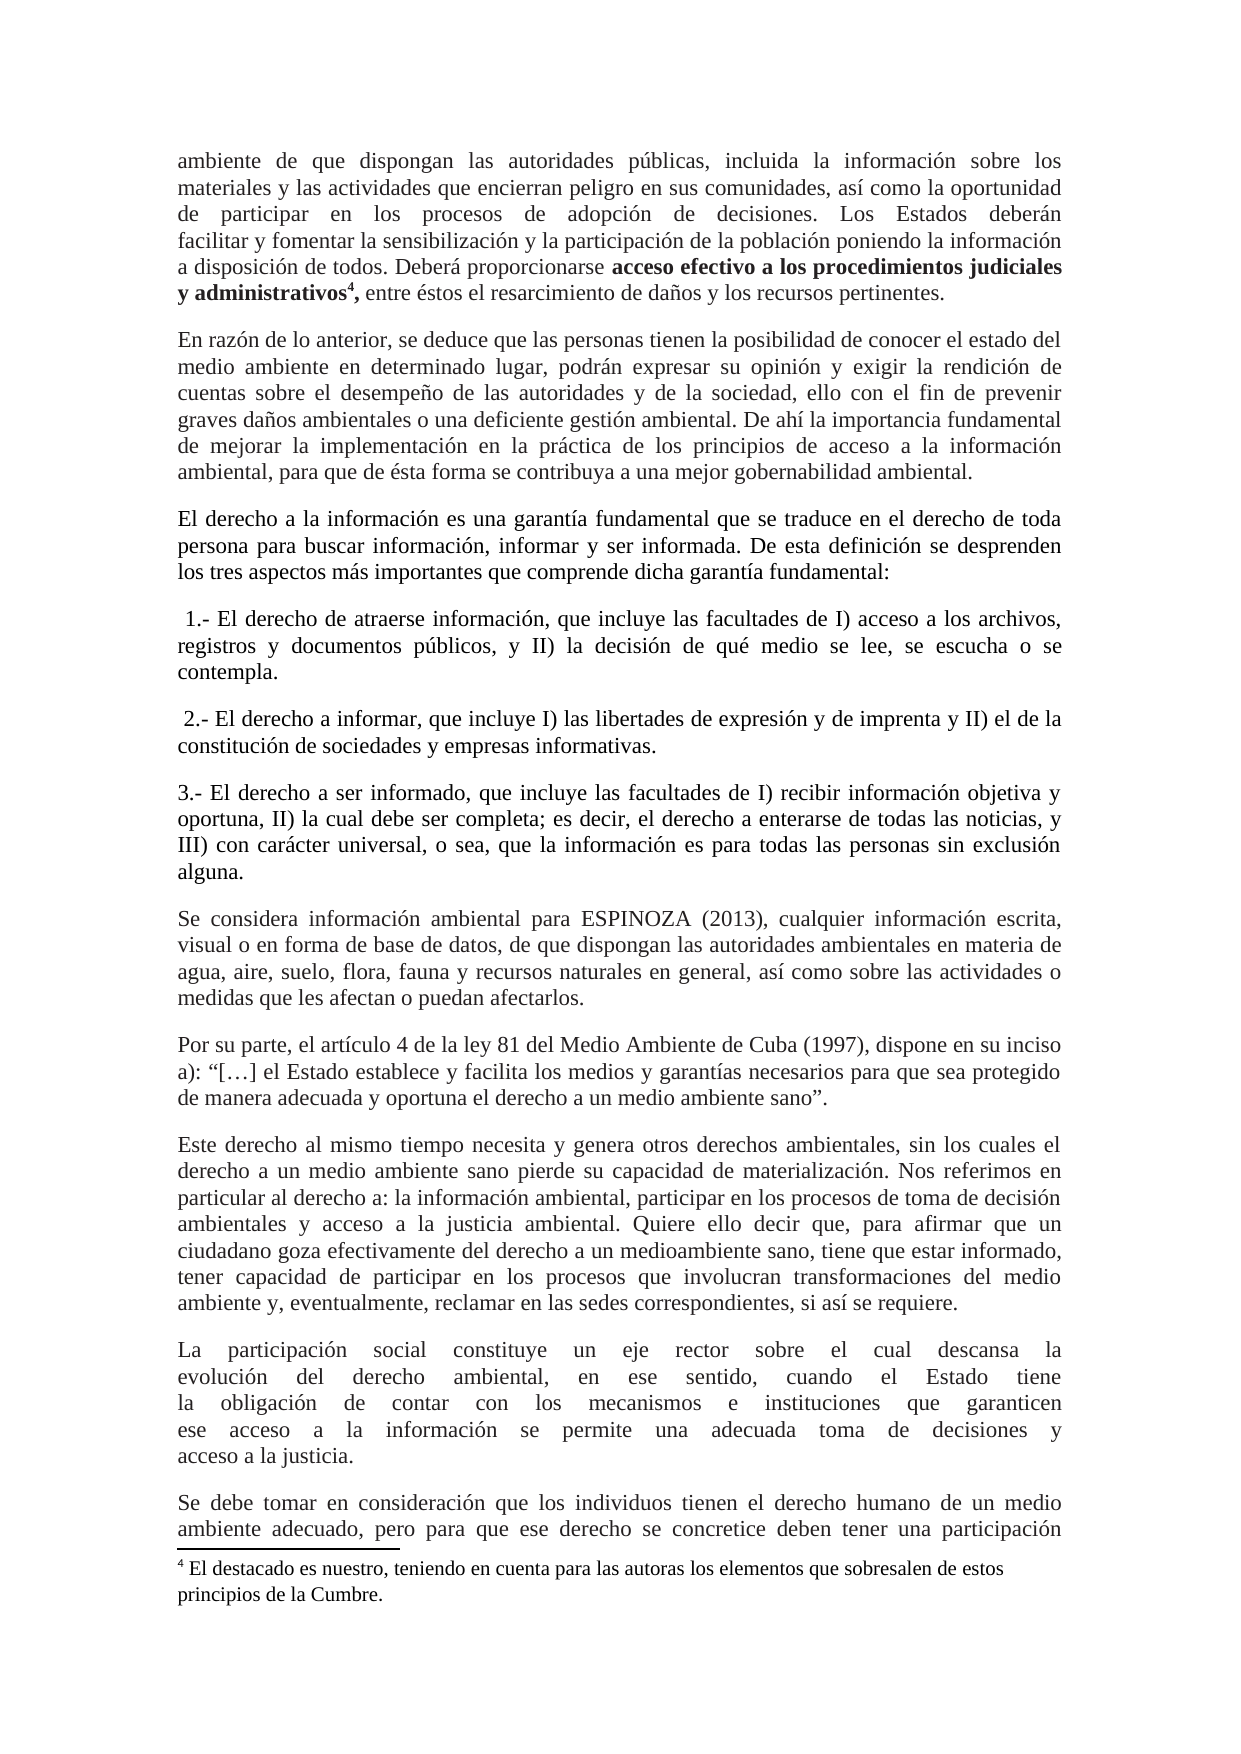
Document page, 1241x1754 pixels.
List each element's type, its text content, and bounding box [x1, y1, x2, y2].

text Por su parte, el artículo 4 de la ley 81 del Medio Ambiente de Cuba (1997), dispone en su inciso a): “[…] el Estado establece y facilita los medios y garantías necesarios para que sea protegido de manera adecuada y oportuna el derecho a un medio ambiente sano”. [177, 1031, 1063, 1110]
text 3.- El derecho a ser informado, que incluye las facultades de I) recibir información objetiva y oportuna, II) la cual debe ser completa; es decir, el derecho a enterarse de todas las noticias, y III) con carácter universal, o sea, que la información es para todas las personas sin exclusión alguna. [177, 779, 1063, 884]
text La participación social constituye un eje rector sobre el cual descansa la evolución del derecho ambiental, en ese sentido, cuando el Estado tiene la obligación de contar con los mecanismos e instituciones que garanticen ese acceso a la información se permite una adecuada toma de decisiones y acceso a la justicia. [177, 1337, 1063, 1468]
text El derecho a la información es una garantía fundamental que se traduce en el derecho de toda persona para buscar información, informar y ser informada. De esta definición se desprenden los tres aspectos más importantes que comprende dicha garantía fundamental: [177, 506, 1063, 584]
text Este derecho al mismo tiempo necesita y genera otros derechos ambientales, sin los cuales el derecho a un medio ambiente sano pierde su capacidad de materialización. Nos referimos en particular al derecho a: la información ambiental, participar en los procesos de toma de decisión ambientales y acceso a la justicia ambiental. Quiere ello decir que, para afirmar que un ciudadano goza efectivamente del derecho a un medioambiente sano, tiene que estar informado, tener capacidad de participar en los procesos que involucran transformaciones del medio ambiente y, eventualmente, reclamar en las sedes correspondientes, si así se requiere. [177, 1131, 1063, 1316]
text 1.- El derecho de atraerse información, que incluye las facultades de I) acceso a los archivos, registros y documentos públicos, y II) la decisión de qué medio se lee, se escucha o se contempla. [177, 605, 1063, 684]
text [177, 1489, 1063, 1542]
text Se considera información ambiental para ESPINOZA (2013), cualquier información escrita, visual o en forma de base de datos, de que dispongan las autoridades ambientales en materia de agua, aire, suelo, flora, fauna y recursos naturales en general, así como sobre las actividades o medidas que les afectan o puedan afectarlos. [177, 905, 1063, 1011]
text En razón de lo anterior, se deduce que las personas tienen la posibilidad de conocer el estado del medio ambiente en determinado lugar, podrán expresar su opinión y exigir la rendición de cuentas sobre el desempeño de las autoridades y de la sociedad, ello con el fin de prevenir graves daños ambientales o una deficiente gestión ambiental. De ahí la importancia fundamental de mejorar la implementación en la práctica de los principios de acceso a la información ambiental, para que de ésta forma se contribuya a una mejor gobernabilidad ambiental. [177, 327, 1063, 485]
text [177, 148, 1063, 306]
text 2.- El derecho a informar, que incluye I) las libertades de expresión y de imprenta y II) el de la constitución de sociedades y empresas informativas. [177, 705, 1063, 758]
